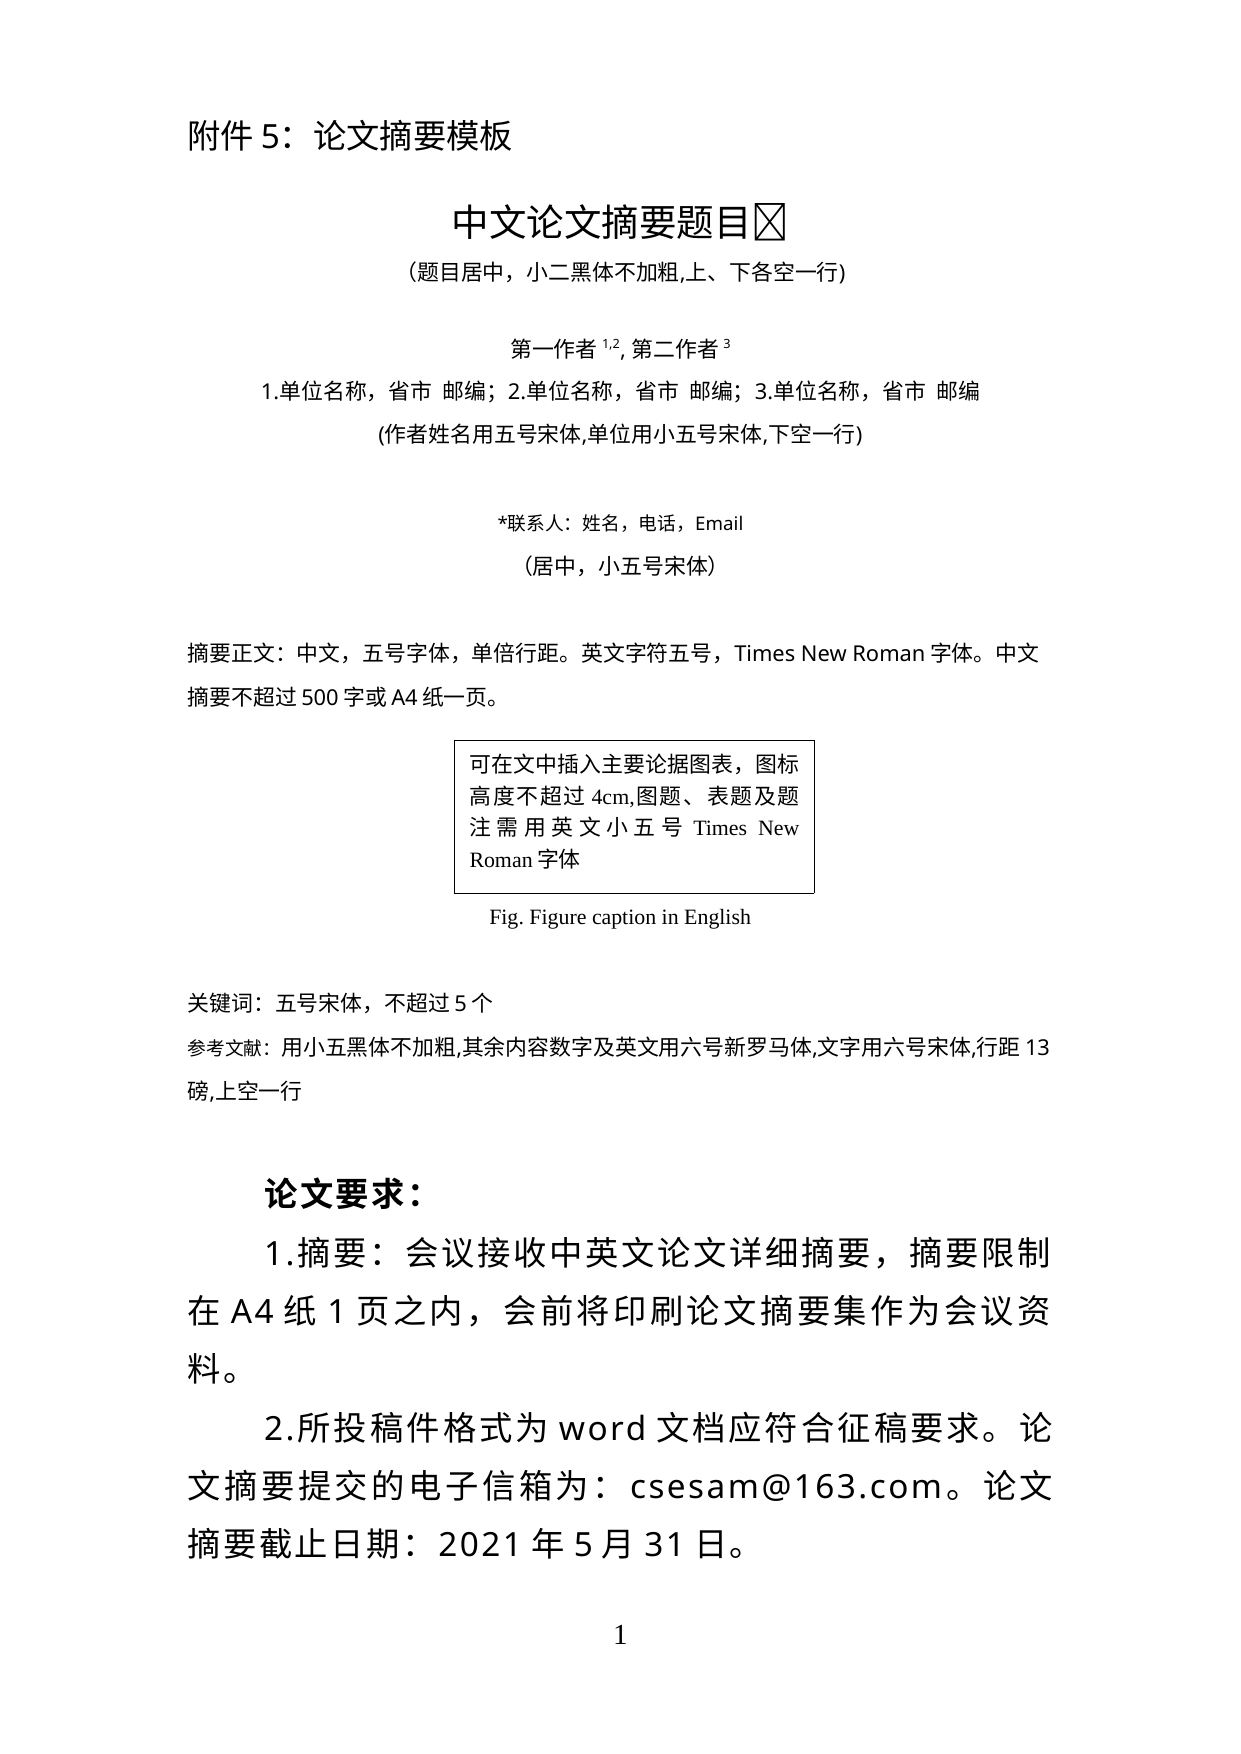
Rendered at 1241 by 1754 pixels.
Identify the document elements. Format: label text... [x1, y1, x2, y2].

text 关键词：五号宋体，不超过5个 [187, 977, 1053, 1020]
text (作者姓名用五号宋体,单位用小五号宋体,下空一行) [187, 408, 1053, 452]
text （居中，小五号宋体） [187, 539, 1053, 583]
text 中文论文摘要题目 [187, 201, 1053, 245]
text Fig. Figure caption in English [187, 889, 1053, 933]
text 参考文献：用小五黑体不加粗,其余内容数字及英文用六号新罗马体,文字用六号宋体,行距13磅,上空一行 [187, 1020, 1053, 1108]
text 论文要求： [187, 1160, 1053, 1218]
text 1.摘要：会议接收中英文论文详细摘要，摘要限制在A4纸1页之内，会前将印刷论文摘要集作为会议资料。 [187, 1218, 1053, 1393]
text 2.所投稿件格式为word文档应符合征稿要求。论文摘要提交的电子信箱为：csesam@163.com。论文摘要截止日期：2021年5月31日。 [187, 1393, 1053, 1568]
text *联系人：姓名，电话，Email [187, 495, 1053, 539]
text 摘要正文：中文，五号字体，单倍行距。英文字符五号，Times New Roman字体。中文摘要不超过500字或A4纸一页。 [187, 627, 1053, 714]
text 1.单位名称，省市 邮编；2.单位名称，省市 邮编；3.单位名称，省市 邮编 [187, 364, 1053, 408]
text 附件5：论文摘要模板 [187, 114, 1053, 157]
text （题目居中，小二黑体不加粗,上、下各空一行) [187, 245, 1053, 289]
text 第一作者1,2, 第二作者3 [231, 332, 1009, 364]
